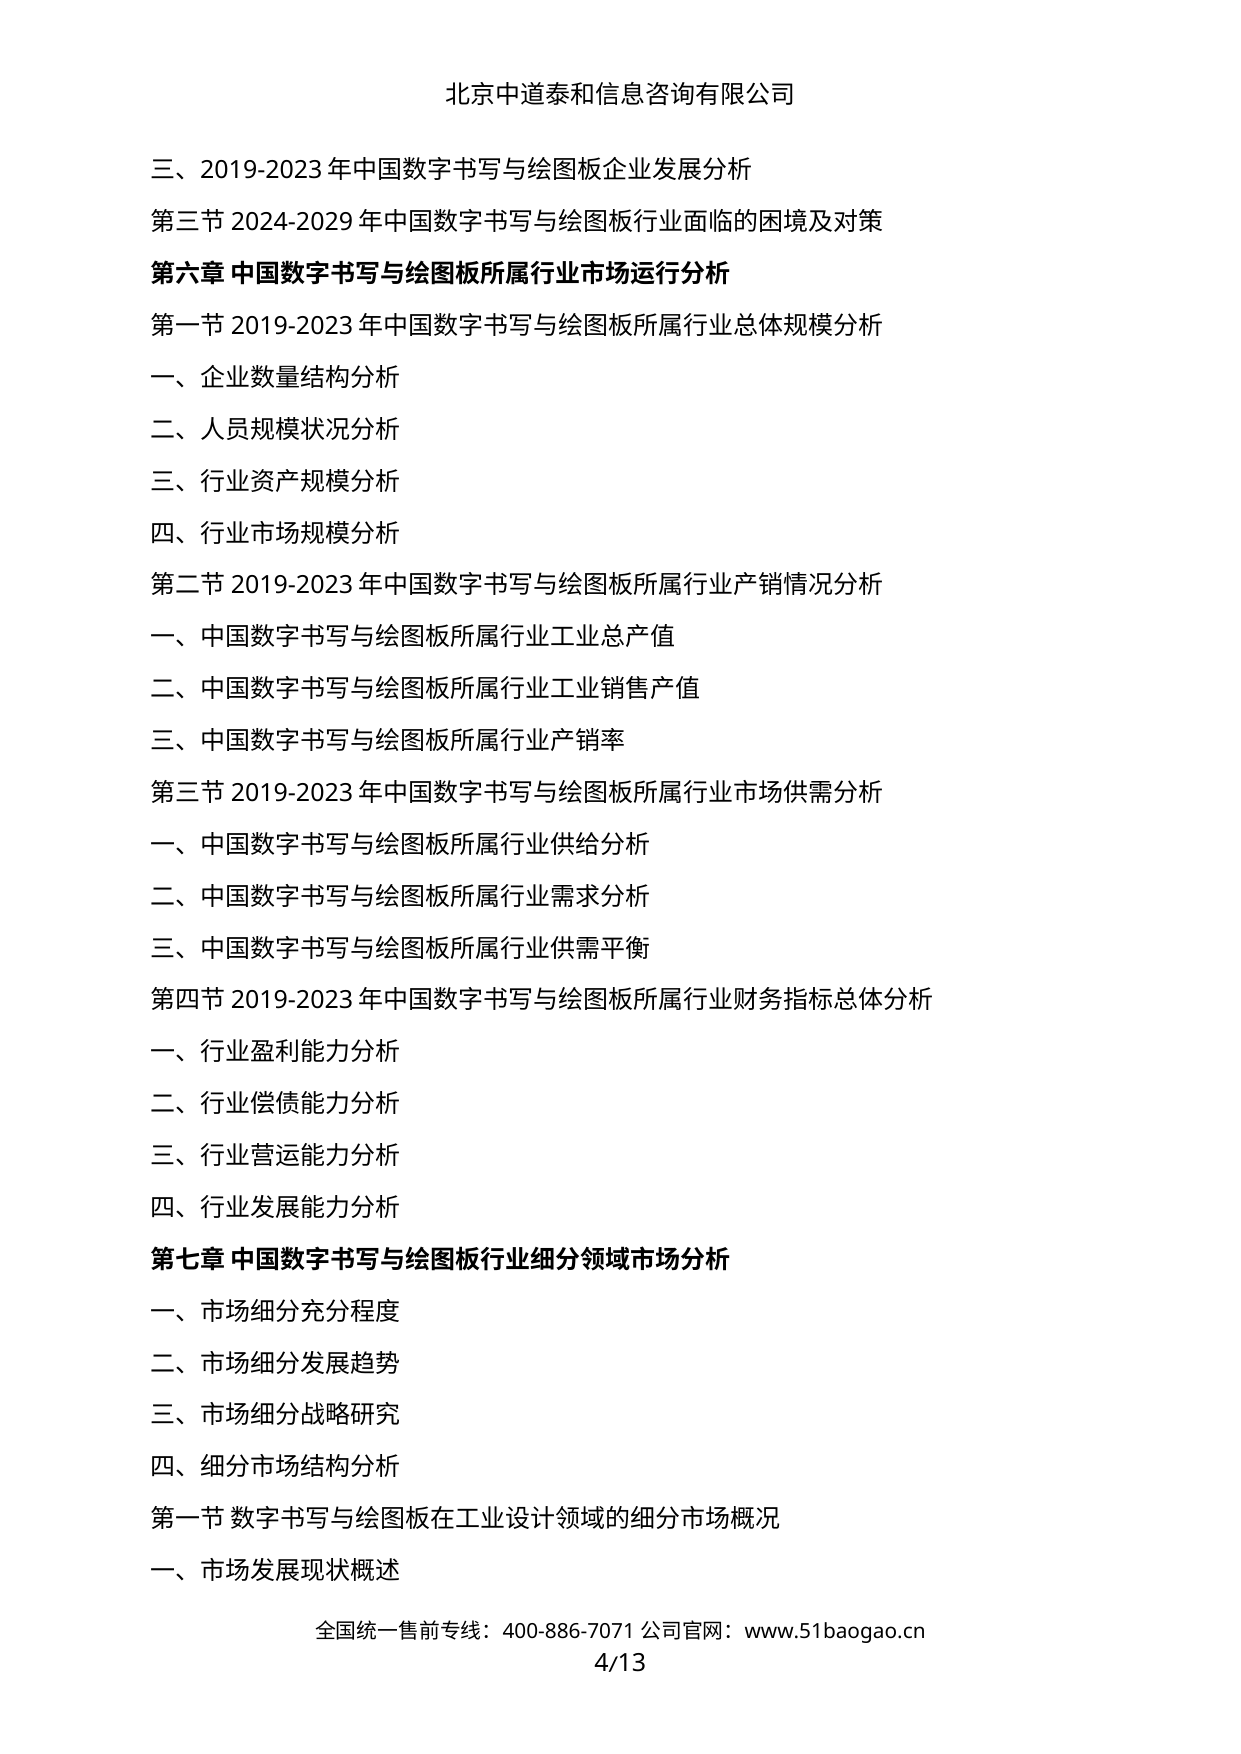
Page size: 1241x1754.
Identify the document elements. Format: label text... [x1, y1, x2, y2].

text 一、市场发展现状概述 [150, 1551, 1090, 1587]
text 第一节 数字书写与绘图板在工业设计领域的细分市场概况 [150, 1499, 1090, 1535]
text 一、企业数量结构分析 [150, 357, 1090, 394]
text 第二节 2019-2023年中国数字书写与绘图板所属行业产销情况分析 [150, 565, 1090, 601]
text 一、中国数字书写与绘图板所属行业工业总产值 [150, 617, 1090, 653]
text 二、行业偿债能力分析 [150, 1084, 1090, 1120]
text 第一节 2019-2023年中国数字书写与绘图板所属行业总体规模分析 [150, 306, 1090, 342]
text 一、行业盈利能力分析 [150, 1032, 1090, 1068]
text 二、中国数字书写与绘图板所属行业需求分析 [150, 876, 1090, 912]
text 四、细分市场结构分析 [150, 1447, 1090, 1483]
text 第四节 2019-2023年中国数字书写与绘图板所属行业财务指标总体分析 [150, 980, 1090, 1016]
text 三、中国数字书写与绘图板所属行业供需平衡 [150, 928, 1090, 964]
text 三、行业营运能力分析 [150, 1136, 1090, 1172]
text 二、中国数字书写与绘图板所属行业工业销售产值 [150, 669, 1090, 705]
text 三、市场细分战略研究 [150, 1395, 1090, 1431]
text 二、市场细分发展趋势 [150, 1343, 1090, 1379]
text 四、行业市场规模分析 [150, 513, 1090, 549]
text 三、2019-2023年中国数字书写与绘图板企业发展分析 [150, 150, 1090, 186]
text 一、市场细分充分程度 [150, 1291, 1090, 1327]
text 第六章 中国数字书写与绘图板所属行业市场运行分析 [150, 254, 1090, 290]
text 二、人员规模状况分析 [150, 409, 1090, 446]
text 一、中国数字书写与绘图板所属行业供给分析 [150, 824, 1090, 861]
text 第七章 中国数字书写与绘图板行业细分领域市场分析 [150, 1239, 1090, 1276]
text 第三节 2019-2023年中国数字书写与绘图板所属行业市场供需分析 [150, 772, 1090, 809]
text 第三节 2024-2029年中国数字书写与绘图板行业面临的困境及对策 [150, 202, 1090, 238]
text 三、行业资产规模分析 [150, 461, 1090, 497]
text 三、中国数字书写与绘图板所属行业产销率 [150, 721, 1090, 757]
text 四、行业发展能力分析 [150, 1187, 1090, 1224]
